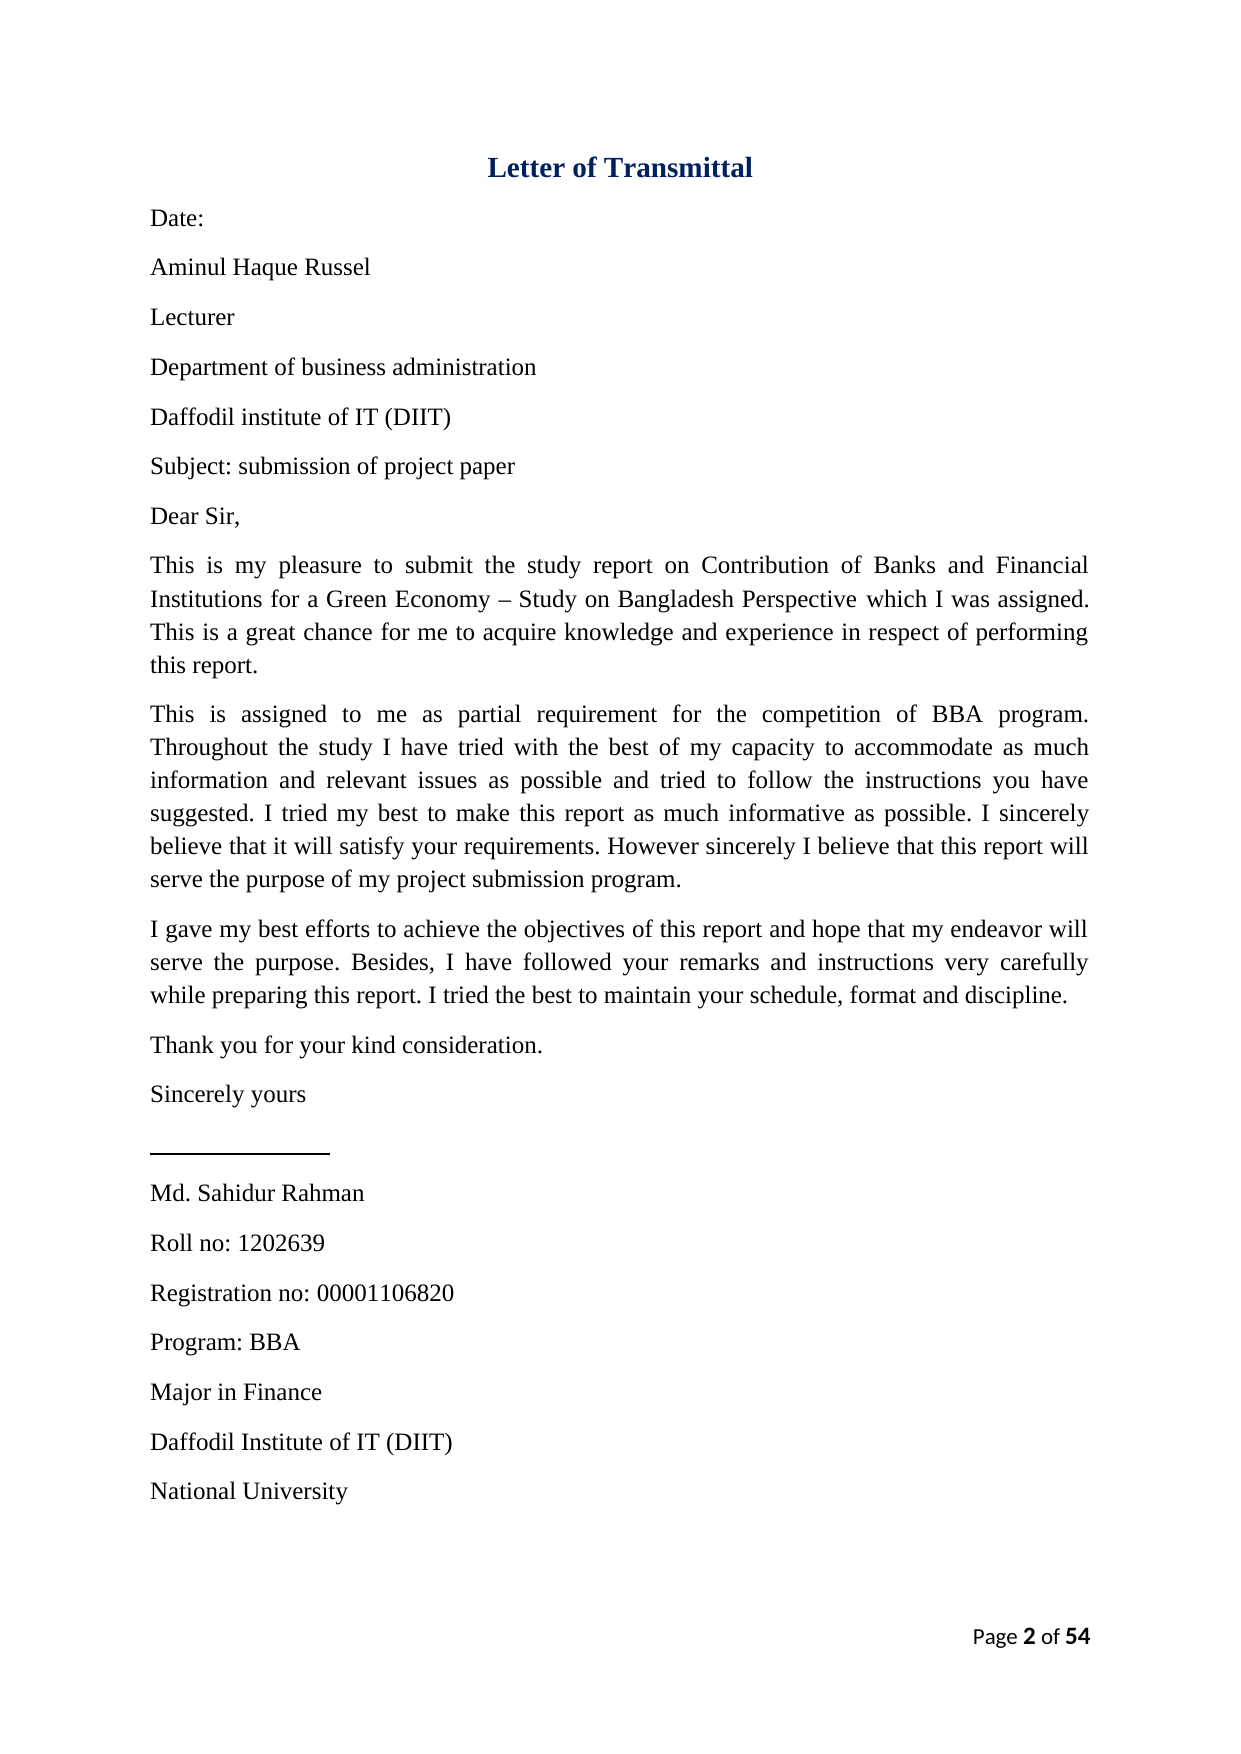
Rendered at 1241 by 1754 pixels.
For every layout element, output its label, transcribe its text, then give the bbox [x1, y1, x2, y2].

text Aminul Haque Russel [150, 252, 1090, 281]
text Letter of Transmittal [150, 150, 1090, 183]
text Date: [150, 203, 1090, 232]
text I gave my best efforts to achieve the objectives of this report and hope that my endeavor will serve the purpose. Besides, I have followed your remarks and instructions very carefully while preparing this report. I tried the best to maintain your schedule, format and discipline. [150, 914, 1090, 1009]
text Department of business administration [150, 352, 1090, 381]
text Md. Sahidur Rahman [150, 1178, 1090, 1207]
text Sincerely yours [150, 1079, 1090, 1108]
text Lecturer [150, 302, 1090, 331]
text Daffodil institute of IT (DIIT) [150, 402, 1090, 430]
text Roll no: 1202639 [150, 1228, 1090, 1257]
text This is my pleasure to submit the study report on Contribution of Banks and Financial Institutions for a Green Economy – Study on Bangladesh Perspective which I was assigned. This is a great chance for me to acquire knowledge and experience in respect of performing this report. [150, 551, 1090, 678]
text Major in Finance [150, 1377, 1090, 1406]
text This is assigned to me as partial requirement for the competition of BBA program. Throughout the study I have tried with the best of my capacity to accommodate as much information and relevant issues as possible and tried to follow the instructions you have suggested. I tried my best to make this report as much informative as possible. I sincerely believe that it will satisfy your requirements. However sincerely I believe that this report will serve the purpose of my project submission program. [150, 699, 1090, 893]
text Program: BBA [150, 1327, 1090, 1356]
text Registration no: 00001106820 [150, 1278, 1090, 1306]
text National University [150, 1476, 1090, 1505]
text Daffodil Institute of IT (DIIT) [150, 1427, 1090, 1455]
text Subject: submission of project paper [150, 451, 1090, 480]
text Dear Sir, [150, 501, 1090, 530]
text Thank you for your kind consideration. [150, 1030, 1090, 1059]
